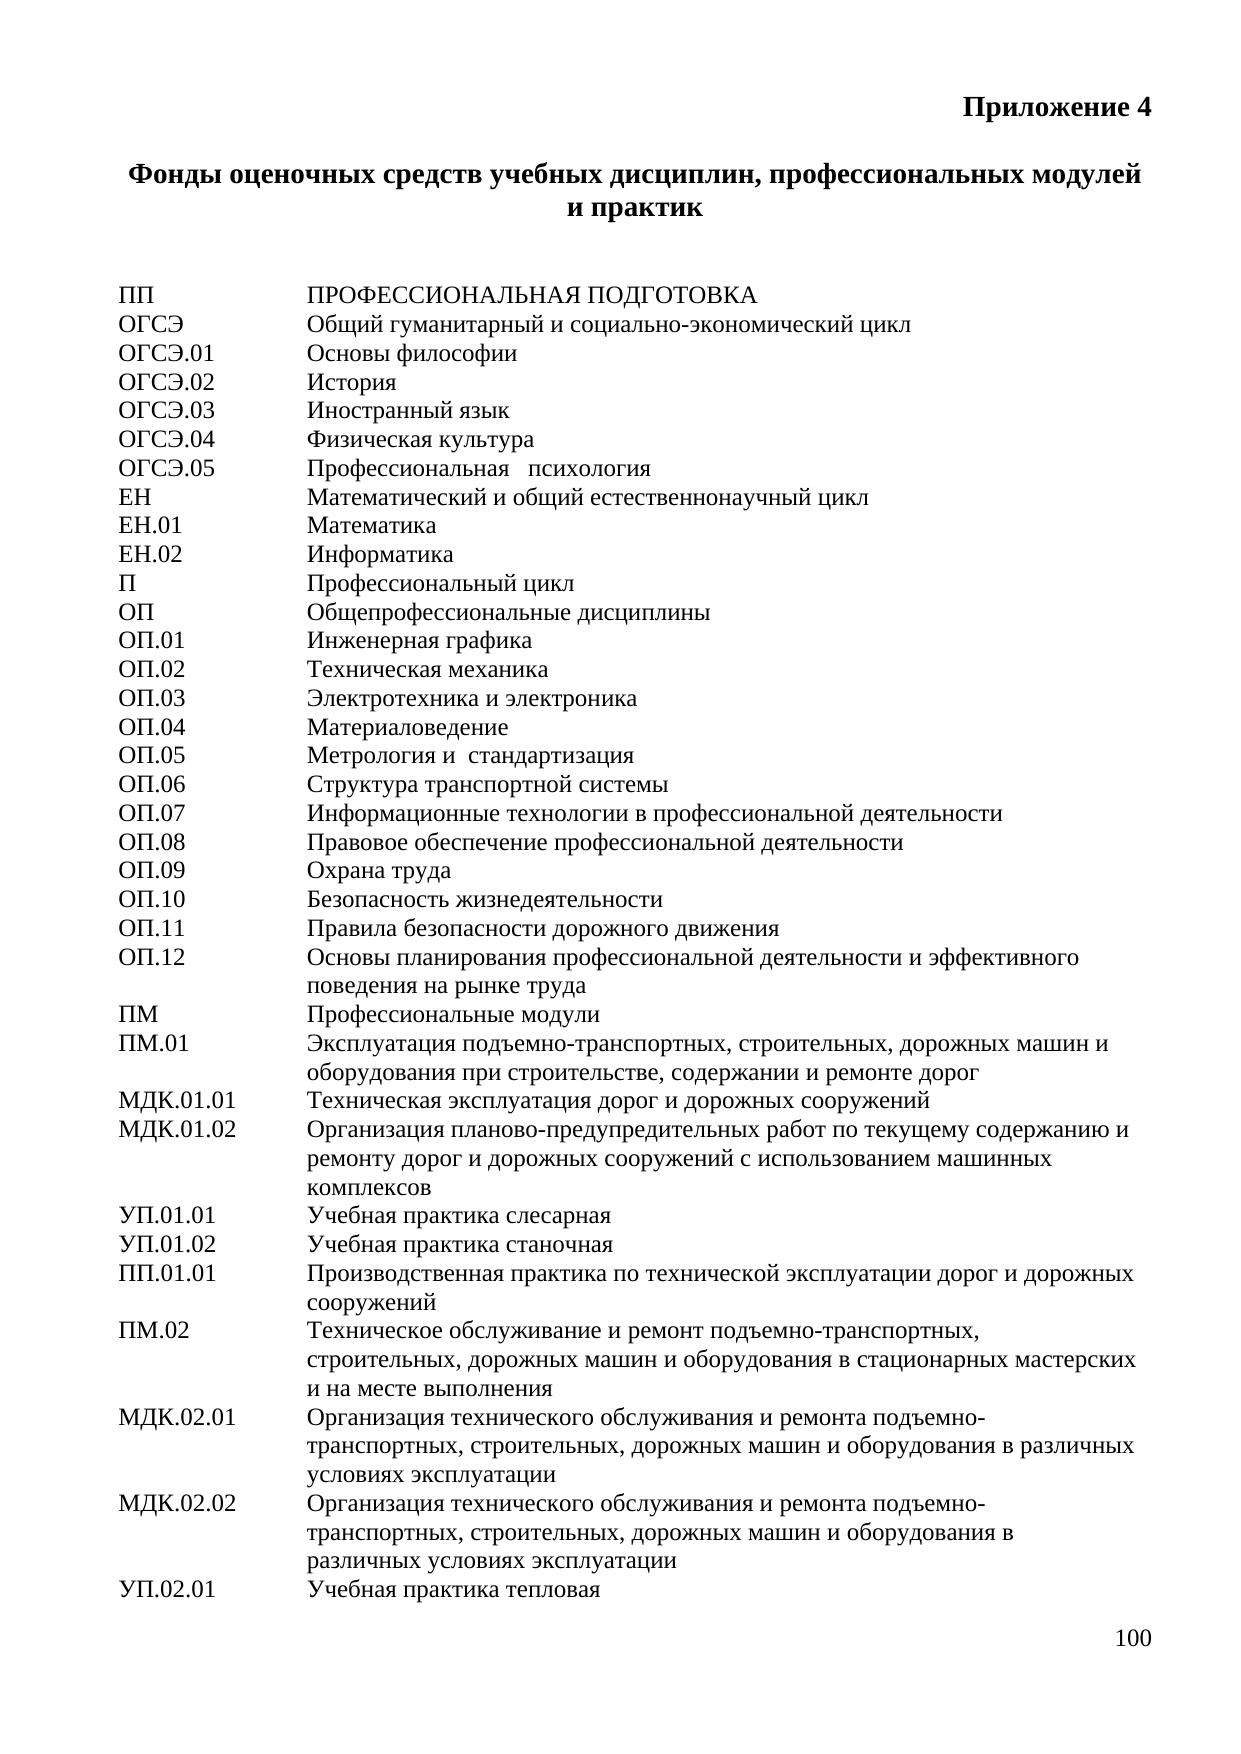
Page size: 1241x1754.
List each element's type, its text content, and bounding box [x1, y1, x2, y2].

table_cell ОГСЭ.05 [107, 453, 295, 482]
table_cell ОГСЭ.02 [107, 367, 295, 395]
table_cell ЕН [107, 482, 295, 510]
text Приложение 4 [119, 89, 1152, 122]
table_cell Правила безопасности дорожного движения [295, 913, 1122, 942]
table_cell МДК.01.02 [107, 1114, 295, 1200]
table_cell Организация технического обслуживания и ремонта подъемно-транспортных, строительных, дорожных машин и оборудования в различных условиях эксплуатации [295, 1402, 1122, 1488]
table_cell Физическая культура [295, 424, 1122, 453]
table_cell ПМ [107, 999, 295, 1028]
table_cell Правовое обеспечение профессиональной деятельности [295, 827, 1122, 855]
table_cell ПМ.02 [107, 1315, 295, 1402]
table_header ПП [107, 280, 295, 309]
table_cell УП.01.01 [107, 1200, 295, 1229]
table_cell Информатика [295, 539, 1122, 568]
table_cell ОП.02 [107, 654, 295, 683]
table_cell Инженерная графика [295, 625, 1122, 654]
table_cell МДК.02.01 [107, 1402, 295, 1488]
table_cell ПМ.01 [107, 1028, 295, 1085]
table_cell ОГСЭ.04 [107, 424, 295, 453]
table_cell ОП.05 [107, 740, 295, 769]
table_cell Математика [295, 510, 1122, 539]
table_cell Безопасность жизнедеятельности [295, 884, 1122, 913]
table_cell Охрана труда [295, 855, 1122, 884]
table_cell Структура транспортной системы [295, 769, 1122, 798]
table_cell П [107, 568, 295, 597]
table_cell Профессиональная психология [295, 453, 1122, 482]
table_cell Электротехника и электроника [295, 683, 1122, 712]
table_cell Общий гуманитарный и социально-экономический цикл [295, 309, 1122, 338]
table_cell Метрология и стандартизация [295, 740, 1122, 769]
table_cell Профессиональный цикл [295, 568, 1122, 597]
table_cell Техническая эксплуатация дорог и дорожных сооружений [295, 1085, 1122, 1114]
table_cell ОП.03 [107, 683, 295, 712]
table_cell ОГСЭ [107, 309, 295, 338]
table_cell Производственная практика по технической эксплуатации дорог и дорожных сооружений [295, 1258, 1122, 1315]
table_cell Организация планово-предупредительных работ по текущему содержанию и ремонту дорог и дорожных сооружений с использованием машинных комплексов [295, 1114, 1122, 1200]
table_cell ОП [107, 597, 295, 625]
table_cell ОП.12 [107, 942, 295, 999]
table_cell Техническое обслуживание и ремонт подъемно-транспортных, строительных, дорожных машин и оборудования в стационарных мастерских и на месте выполнения [295, 1315, 1122, 1402]
table_cell Учебная практика слесарная [295, 1200, 1122, 1229]
table_cell Основы философии [295, 338, 1122, 367]
table_cell УП.01.02 [107, 1229, 295, 1258]
table_cell УП.02.01 [107, 1574, 295, 1603]
table_cell Основы планирования профессиональной деятельности и эффективного поведения на рынке труда [295, 942, 1122, 999]
table_cell Техническая механика [295, 654, 1122, 683]
table_cell МДК.02.02 [107, 1488, 295, 1574]
table_cell ОП.11 [107, 913, 295, 942]
table_cell ОП.10 [107, 884, 295, 913]
text Фонды оценочных средств учебных дисциплин, профессиональных модулей и практик [118, 156, 1152, 223]
table_cell Организация технического обслуживания и ремонта подъемно-транспортных, строительных, дорожных машин и оборудования в различных условиях эксплуатации [295, 1488, 1122, 1574]
table_cell ОП.04 [107, 712, 295, 740]
table_cell Профессиональные модули [295, 999, 1122, 1028]
table_cell ЕН.01 [107, 510, 295, 539]
table_cell Учебная практика тепловая [295, 1574, 1122, 1603]
table_cell Математический и общий естественнонаучный цикл [295, 482, 1122, 510]
table_cell ОП.09 [107, 855, 295, 884]
table_cell ОП.06 [107, 769, 295, 798]
table_cell Информационные технологии в профессиональной деятельности [295, 798, 1122, 827]
table_header ПРОФЕССИОНАЛЬНАЯ ПОДГОТОВКА [295, 280, 1122, 309]
table_cell Учебная практика станочная [295, 1229, 1122, 1258]
table_cell ОГСЭ.01 [107, 338, 295, 367]
table_cell Общепрофессиональные дисциплины [295, 597, 1122, 625]
table_cell ОП.08 [107, 827, 295, 855]
table_cell Материаловедение [295, 712, 1122, 740]
table_cell МДК.01.01 [107, 1085, 295, 1114]
table_cell ОГСЭ.03 [107, 395, 295, 424]
table_cell ОП.01 [107, 625, 295, 654]
table_cell ОП.07 [107, 798, 295, 827]
table_cell Эксплуатация подъемно-транспортных, строительных, дорожных машин и оборудования при строительстве, содержании и ремонте дорог [295, 1028, 1122, 1085]
table_cell Иностранный язык [295, 395, 1122, 424]
table_cell История [295, 367, 1122, 395]
table_cell ПП.01.01 [107, 1258, 295, 1315]
table_cell ЕН.02 [107, 539, 295, 568]
